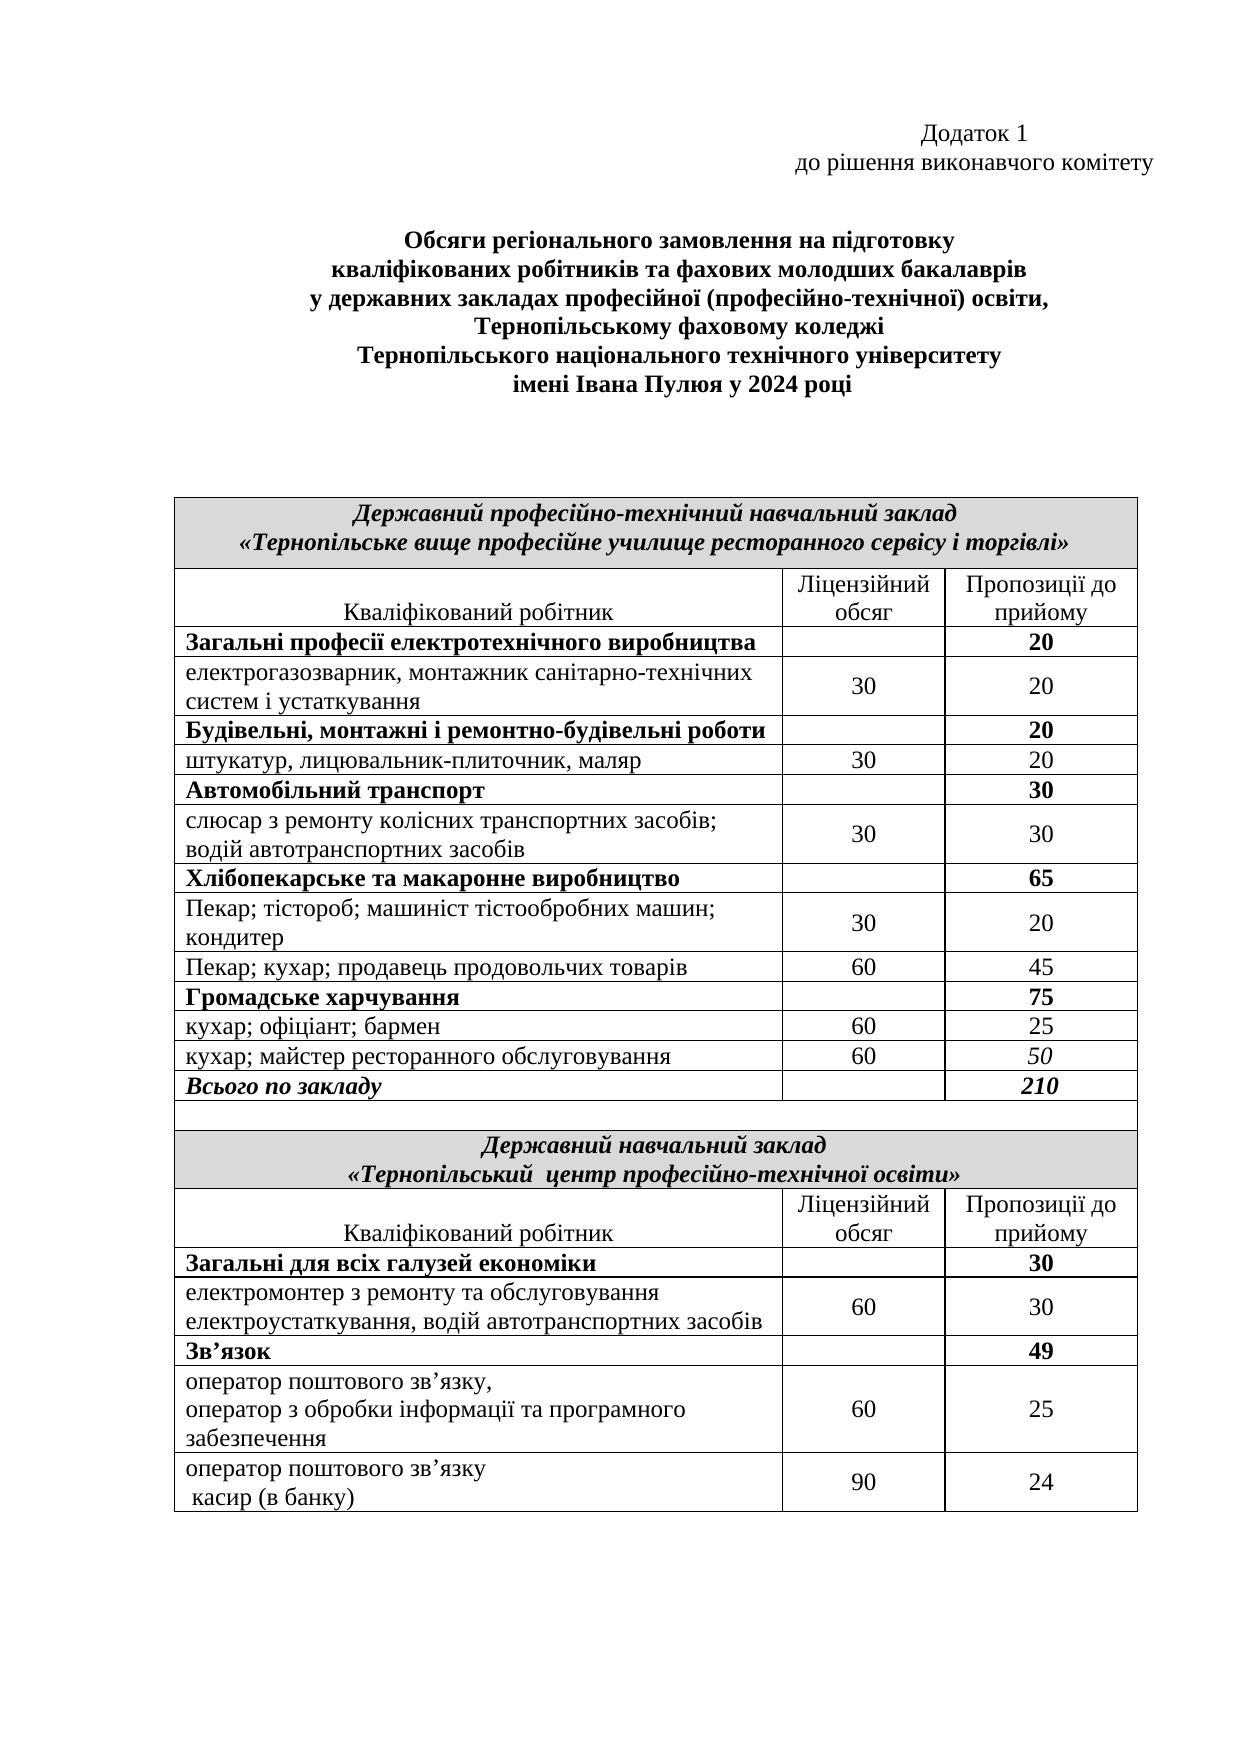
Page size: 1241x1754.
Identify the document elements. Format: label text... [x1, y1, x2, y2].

table_cell Загальні для всіх галузей економіки [175, 1248, 782, 1276]
table_cell Зв’язок [175, 1336, 782, 1365]
table_cell Громадське харчування [175, 982, 782, 1010]
table_cell 30 [783, 805, 944, 862]
table_cell 210 [946, 1071, 1137, 1100]
text кваліфікованих робітників та фахових молодших бакалаврів [177, 254, 1181, 283]
table_cell Пекар; кухар; продавець продовольчих товарів [175, 952, 782, 981]
table_cell кухар; майстер ресторанного обслуговування [175, 1041, 782, 1070]
table_cell [783, 1071, 944, 1100]
table_cell Автомобільний транспорт [175, 775, 782, 804]
table_cell оператор поштового зв’язку, оператор з обробки інформації та програмного забезпечення [175, 1366, 782, 1452]
table_cell Хлібопекарське та макаронне виробництво [175, 864, 782, 892]
table_cell Всього по закладу [175, 1071, 782, 1100]
table_cell [783, 864, 944, 892]
table_cell 60 [783, 1366, 944, 1452]
text Тернопільського національного технічного університету [177, 340, 1181, 369]
table_cell 65 [946, 864, 1137, 892]
table_cell [783, 982, 944, 1010]
table_cell 60 [783, 1011, 944, 1040]
text Додаток 1 [768, 118, 1181, 147]
table_cell 30 [946, 1278, 1137, 1335]
table_cell 30 [946, 775, 1137, 804]
text імені Івана Пулюя у 2024 році [177, 369, 1181, 398]
table_cell Державний навчальний заклад «Тернопільський центр професійно-технічної освіти» [175, 1131, 1137, 1188]
table_cell 20 [946, 627, 1137, 656]
table_cell Будівельні, монтажні і ремонтно-будівельні роботи [175, 716, 782, 744]
table_cell Кваліфікований робітник [175, 1189, 782, 1247]
table_cell Пекар; тістороб; машиніст тістообробних машин; кондитер [175, 893, 782, 951]
table_cell 30 [783, 893, 944, 951]
table_cell 90 [783, 1453, 944, 1511]
table_cell 60 [783, 952, 944, 981]
table_cell [783, 1336, 944, 1365]
table_cell 30 [946, 1248, 1137, 1276]
table_cell [783, 775, 944, 804]
table_cell [783, 1248, 944, 1276]
table_cell 20 [946, 893, 1137, 951]
table_cell кухар; офіціант; бармен [175, 1011, 782, 1040]
table_cell 49 [946, 1336, 1137, 1365]
table_cell електрогазозварник, монтажник санітарно-технічних систем і устаткування [175, 657, 782, 714]
table_cell Ліцензійний обсяг [783, 569, 944, 626]
table_cell 24 [946, 1453, 1137, 1511]
table_cell 30 [783, 745, 944, 774]
table_cell Пропозиції до прийому [946, 569, 1137, 626]
table_cell Пропозиції до прийому [946, 1189, 1137, 1247]
text до рішення виконавчого комітету [768, 147, 1181, 176]
table_cell Загальні професії електротехнічного виробництва [175, 627, 782, 656]
table_cell 25 [946, 1011, 1137, 1040]
table_cell [175, 1101, 1137, 1129]
text у державних закладах професійної (професійно-технічної) освіти, [177, 283, 1181, 311]
table_cell Ліцензійний обсяг [783, 1189, 944, 1247]
table_cell 30 [946, 805, 1137, 862]
table_cell 30 [783, 657, 944, 714]
table_cell електромонтер з ремонту та обслуговування електроустаткування, водій автотранспортних засобів [175, 1278, 782, 1335]
text Обсяги регіонального замовлення на підготовку [177, 225, 1181, 254]
table_cell слюсар з ремонту колісних транспортних засобів; водій автотранспортних засобів [175, 805, 782, 862]
table_cell 20 [946, 716, 1137, 744]
table_cell 50 [946, 1041, 1137, 1070]
table_cell 60 [783, 1041, 944, 1070]
table_cell штукатур, лицювальник-плиточник, маляр [175, 745, 782, 774]
table_cell 75 [946, 982, 1137, 1010]
table_cell [783, 627, 944, 656]
table_header Державний професійно-технічний навчальний заклад «Тернопільське вище професійне училище ресторанного сервісу і торгівлі» [175, 498, 1137, 568]
table_cell 60 [783, 1278, 944, 1335]
table_cell оператор поштового зв’язку касир (в банку) [175, 1453, 782, 1511]
table_cell 20 [946, 745, 1137, 774]
table_cell 25 [946, 1366, 1137, 1452]
table_cell 20 [946, 657, 1137, 714]
table_cell [783, 716, 944, 744]
table_cell Кваліфікований робітник [175, 569, 782, 626]
text Тернопільському фаховому коледжі [177, 311, 1181, 340]
table_cell 45 [946, 952, 1137, 981]
